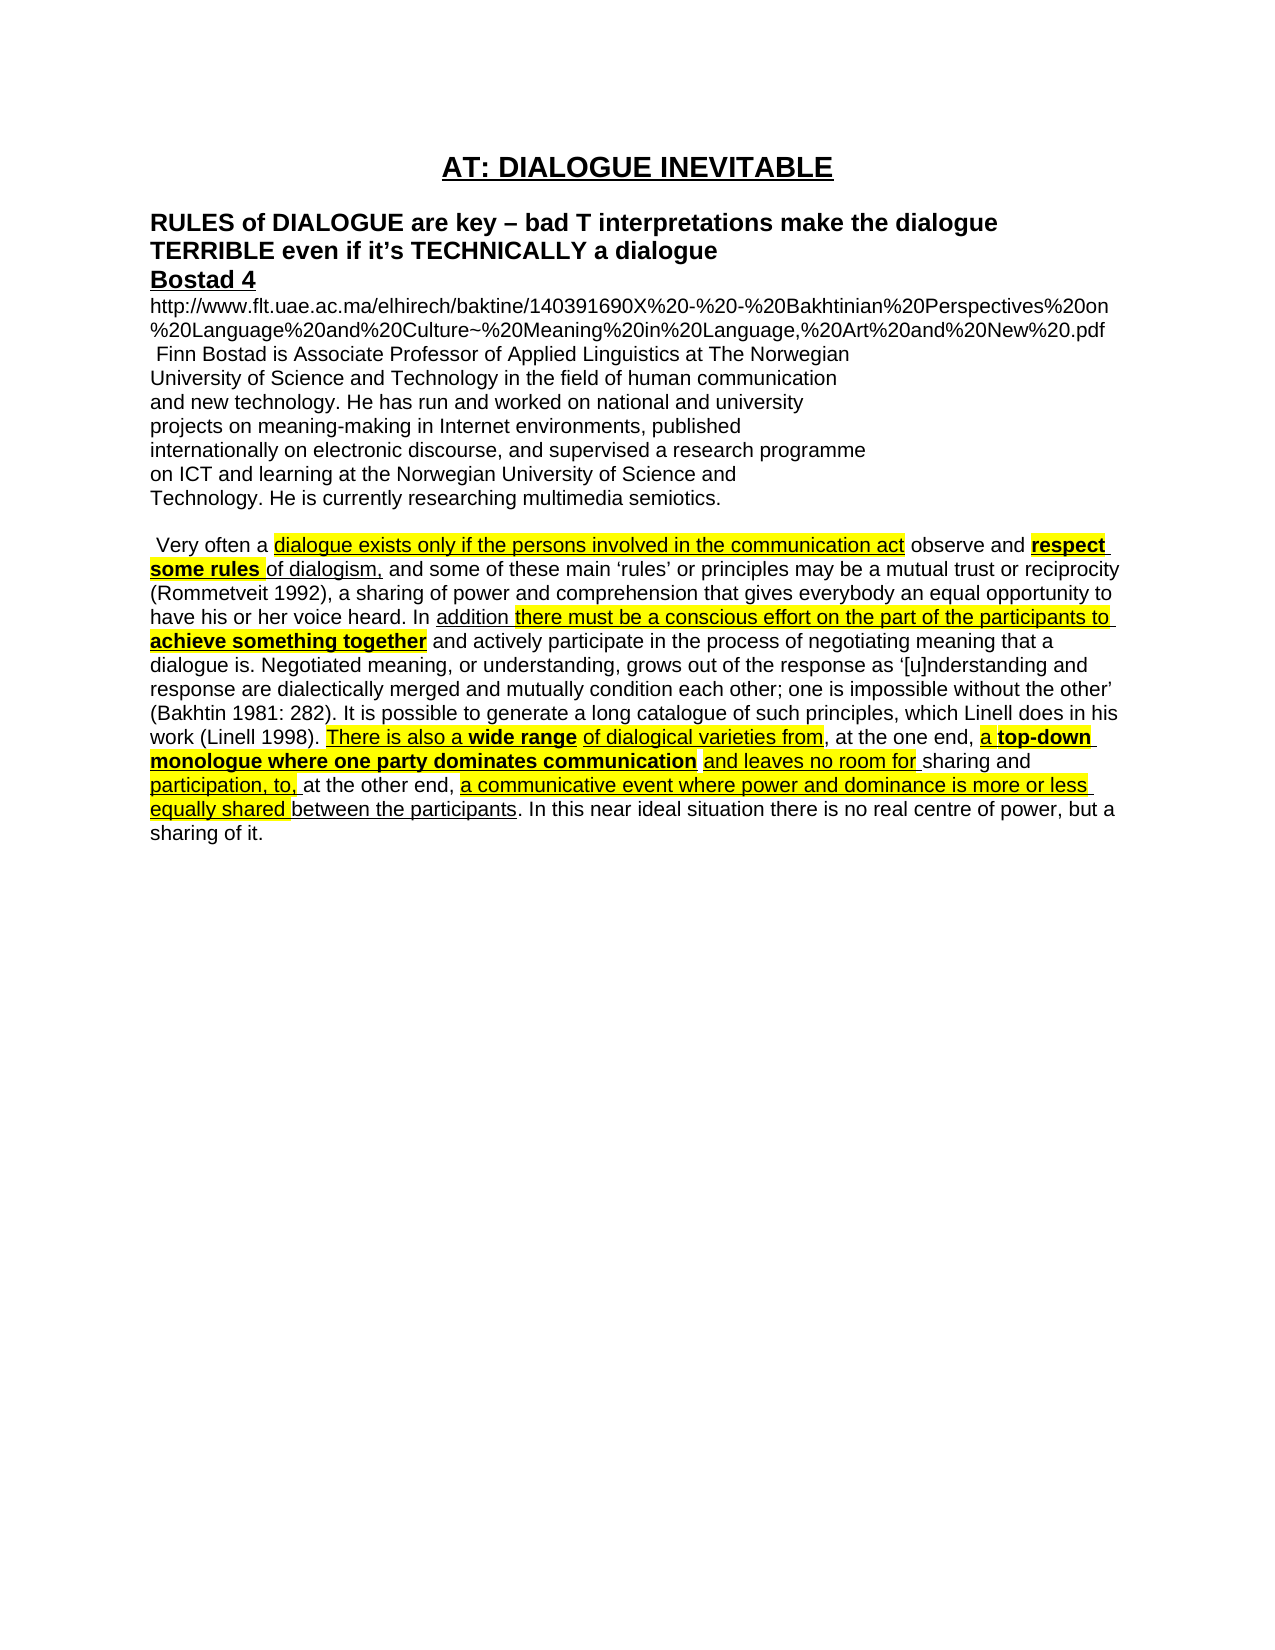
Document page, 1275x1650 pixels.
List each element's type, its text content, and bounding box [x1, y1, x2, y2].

text and new technology. He has run and worked on national and university [150, 389, 1125, 413]
text http://www.flt.uae.ac.ma/elhirech/baktine/140391690X%20-%20-%20Bakhtinian%20Perspectives%20on%20Language%20and%20Culture~%20Meaning%20in%20Language,%20Art%20and%20New%20.pdf [150, 294, 1125, 342]
text RULES of DIALOGUE are key – bad T interpretations make the dialogue TERRIBLE even if it’s TECHNICALLY a dialogue [150, 207, 1125, 265]
text on ICT and learning at the Norwegian University of Science and [150, 461, 1125, 485]
subtitle at: dialogue inevitable [150, 150, 1125, 183]
text Finn Bostad is Associate Professor of Applied Linguistics at The Norwegian [150, 342, 1125, 366]
text Technology. He is currently researching multimedia semiotics. [150, 485, 1125, 509]
text Very often a dialogue exists only if the persons involved in the communication act observe and respect some rules of dialogism, and some of these main ‘rules’ or principles may be a mutual trust or reciprocity (Rommetveit 1992), a sharing of power and comprehension that gives everybody an equal opportunity to have his or her voice heard. In addition there must be a conscious effort on the part of the participants to achieve something together and actively participate in the process of negotiating meaning that a dialogue is. Negotiated meaning, or understanding, grows out of the response as ‘[u]nderstanding and response are dialectically merged and mutually condition each other; one is impossible without the other’ (Bakhtin 1981: 282). It is possible to generate a long catalogue of such principles, which Linell does in his work (Linell 1998). There is also a wide range of dialogical varieties from, at the one end, a top-down monologue where one party dominates communication and leaves no room for sharing and participation, to, at the other end, a communicative event where power and dominance is more or less equally shared between the participants. In this near ideal situation there is no real centre of power, but a sharing of it. [150, 533, 1125, 845]
text internationally on electronic discourse, and supervised a research programme [150, 437, 1125, 461]
text projects on meaning-making in Internet environments, published [150, 413, 1125, 437]
text University of Science and Technology in the field of human communication [150, 366, 1125, 389]
text Bostad 4 [150, 265, 1125, 294]
